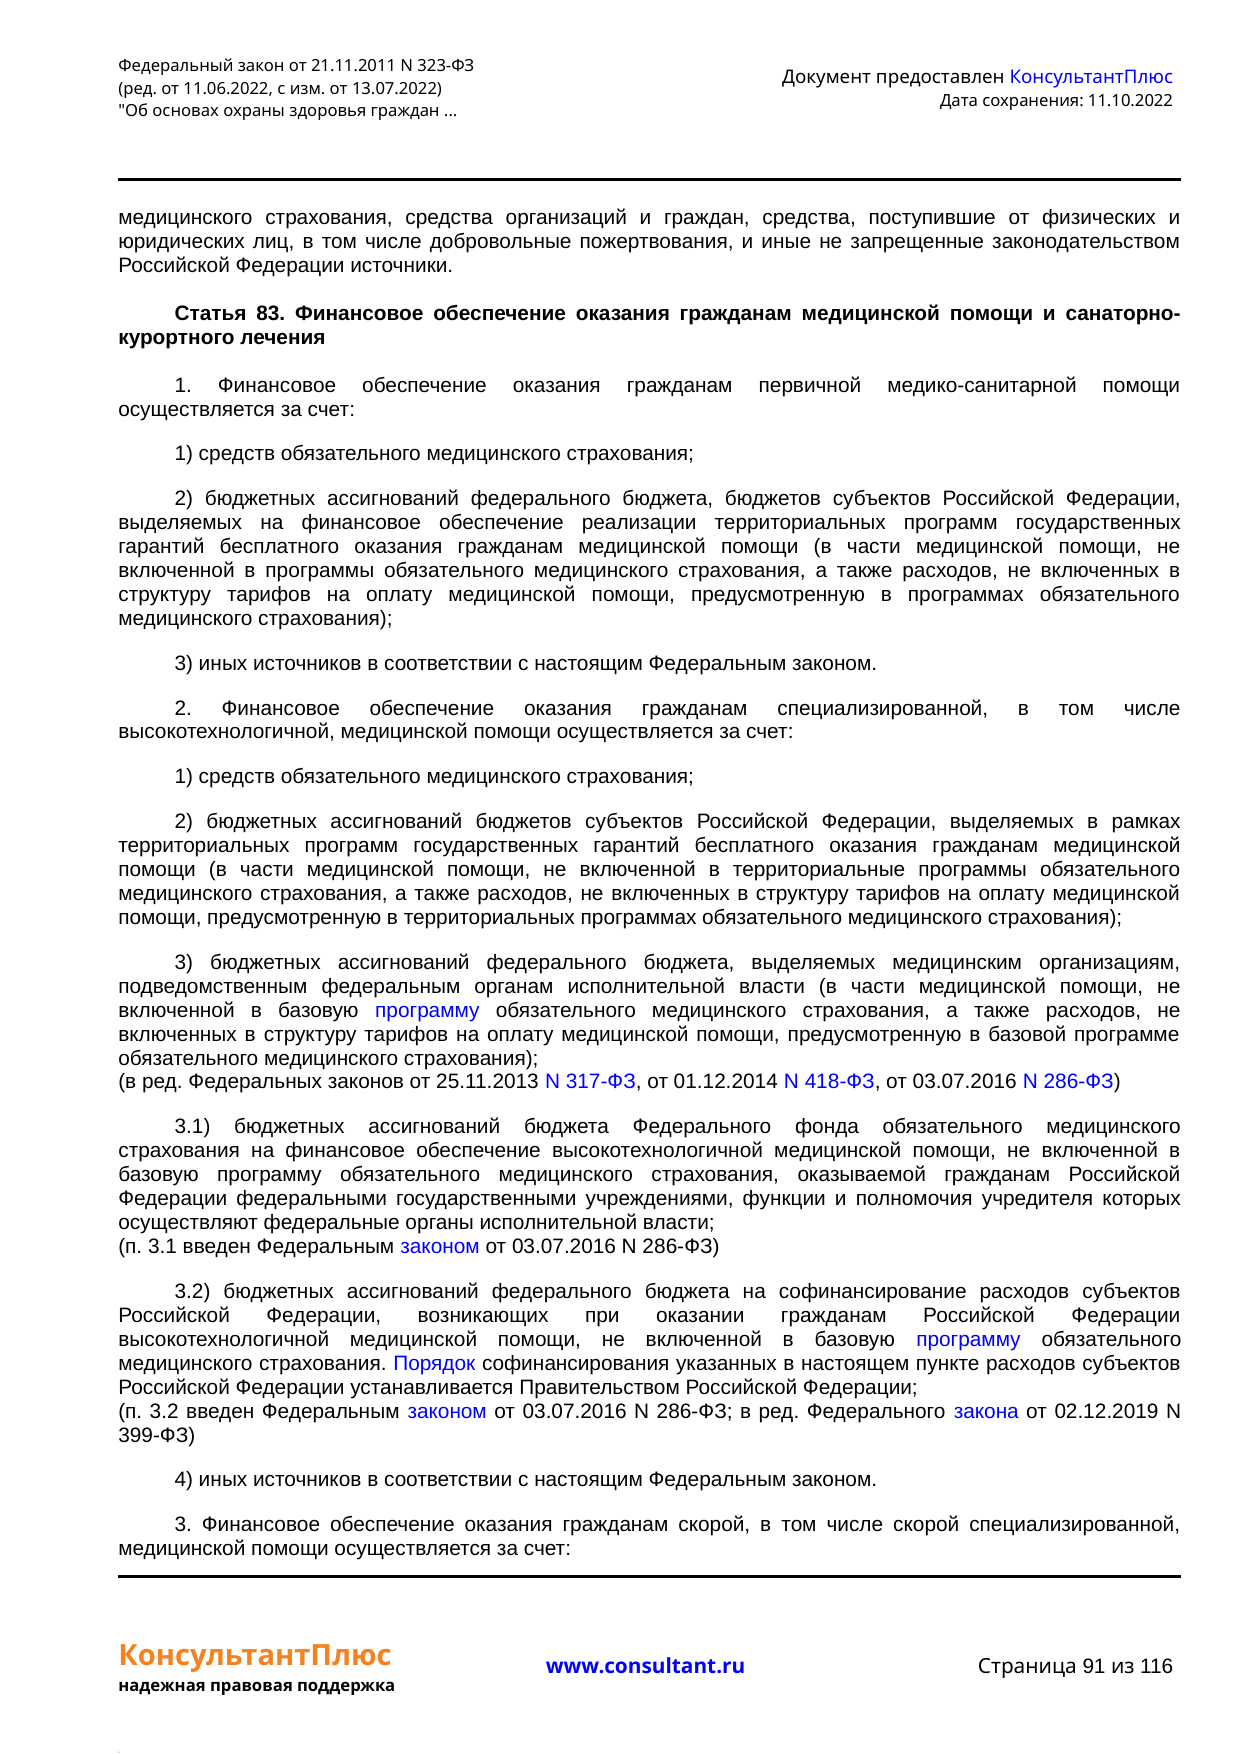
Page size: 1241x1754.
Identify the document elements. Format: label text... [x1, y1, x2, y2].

text 1. Финансовое обеспечение оказания гражданам первичной медико-санитарной помощи осуществляется за счет: [118, 372, 1181, 420]
text 2) бюджетных ассигнований федерального бюджета, бюджетов субъектов Российской Федерации, выделяемых на финансовое обеспечение реализации территориальных программ государственных гарантий бесплатного оказания гражданам медицинской помощи (в части медицинской помощи, не включенной в программы обязательного медицинского страхования, а также расходов, не включенных в структуру тарифов на оплату медицинской помощи, предусмотренную в программах обязательного медицинского страхования); [118, 486, 1181, 630]
text 3. Финансовое обеспечение оказания гражданам скорой, в том числе скорой специализированной, медицинской помощи осуществляется за счет: [118, 1512, 1181, 1560]
text (п. 3.1 введен Федеральным законом от 03.07.2016 N 286-ФЗ) [118, 1234, 1181, 1258]
text (в ред. Федеральных законов от 25.11.2013 N 317-ФЗ, от 01.12.2014 N 418-ФЗ, от 03.07.2016 N 286-ФЗ) [118, 1069, 1181, 1093]
text 2) бюджетных ассигнований бюджетов субъектов Российской Федерации, выделяемых в рамках территориальных программ государственных гарантий бесплатного оказания гражданам медицинской помощи (в части медицинской помощи, не включенной в территориальные программы обязательного медицинского страхования, а также расходов, не включенных в структуру тарифов на оплату медицинской помощи, предусмотренную в территориальных программах обязательного медицинского страхования); [118, 809, 1181, 929]
text 3.1) бюджетных ассигнований бюджета Федерального фонда обязательного медицинского страхования на финансовое обеспечение высокотехнологичной медицинской помощи, не включенной в базовую программу обязательного медицинского страхования, оказываемой гражданам Российской Федерации федеральными государственными учреждениями, функции и полномочия учредителя которых осуществляют федеральные органы исполнительной власти; [118, 1114, 1181, 1234]
text 1) средств обязательного медицинского страхования; [118, 441, 1181, 465]
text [118, 205, 1181, 277]
text 3.2) бюджетных ассигнований федерального бюджета на софинансирование расходов субъектов Российской Федерации, возникающих при оказании гражданам Российской Федерации высокотехнологичной медицинской помощи, не включенной в базовую программу обязательного медицинского страхования. Порядок софинансирования указанных в настоящем пункте расходов субъектов Российской Федерации устанавливается Правительством Российской Федерации; [118, 1279, 1181, 1398]
text 3) бюджетных ассигнований федерального бюджета, выделяемых медицинским организациям, подведомственным федеральным органам исполнительной власти (в части медицинской помощи, не включенной в базовую программу обязательного медицинского страхования, а также расходов, не включенных в структуру тарифов на оплату медицинской помощи, предусмотренную в базовой программе обязательного медицинского страхования); [118, 949, 1181, 1069]
text 4) иных источников в соответствии с настоящим Федеральным законом. [118, 1467, 1181, 1491]
text (п. 3.2 введен Федеральным законом от 03.07.2016 N 286-ФЗ; в ред. Федерального закона от 02.12.2019 N 399-ФЗ) [118, 1398, 1181, 1446]
title Статья 83. Финансовое обеспечение оказания гражданам медицинской помощи и санаторно-курортного лечения [118, 301, 1181, 348]
text 2. Финансовое обеспечение оказания гражданам специализированной, в том числе высокотехнологичной, медицинской помощи осуществляется за счет: [118, 695, 1181, 743]
text 3) иных источников в соответствии с настоящим Федеральным законом. [118, 651, 1181, 674]
text 1) средств обязательного медицинского страхования; [118, 764, 1181, 788]
